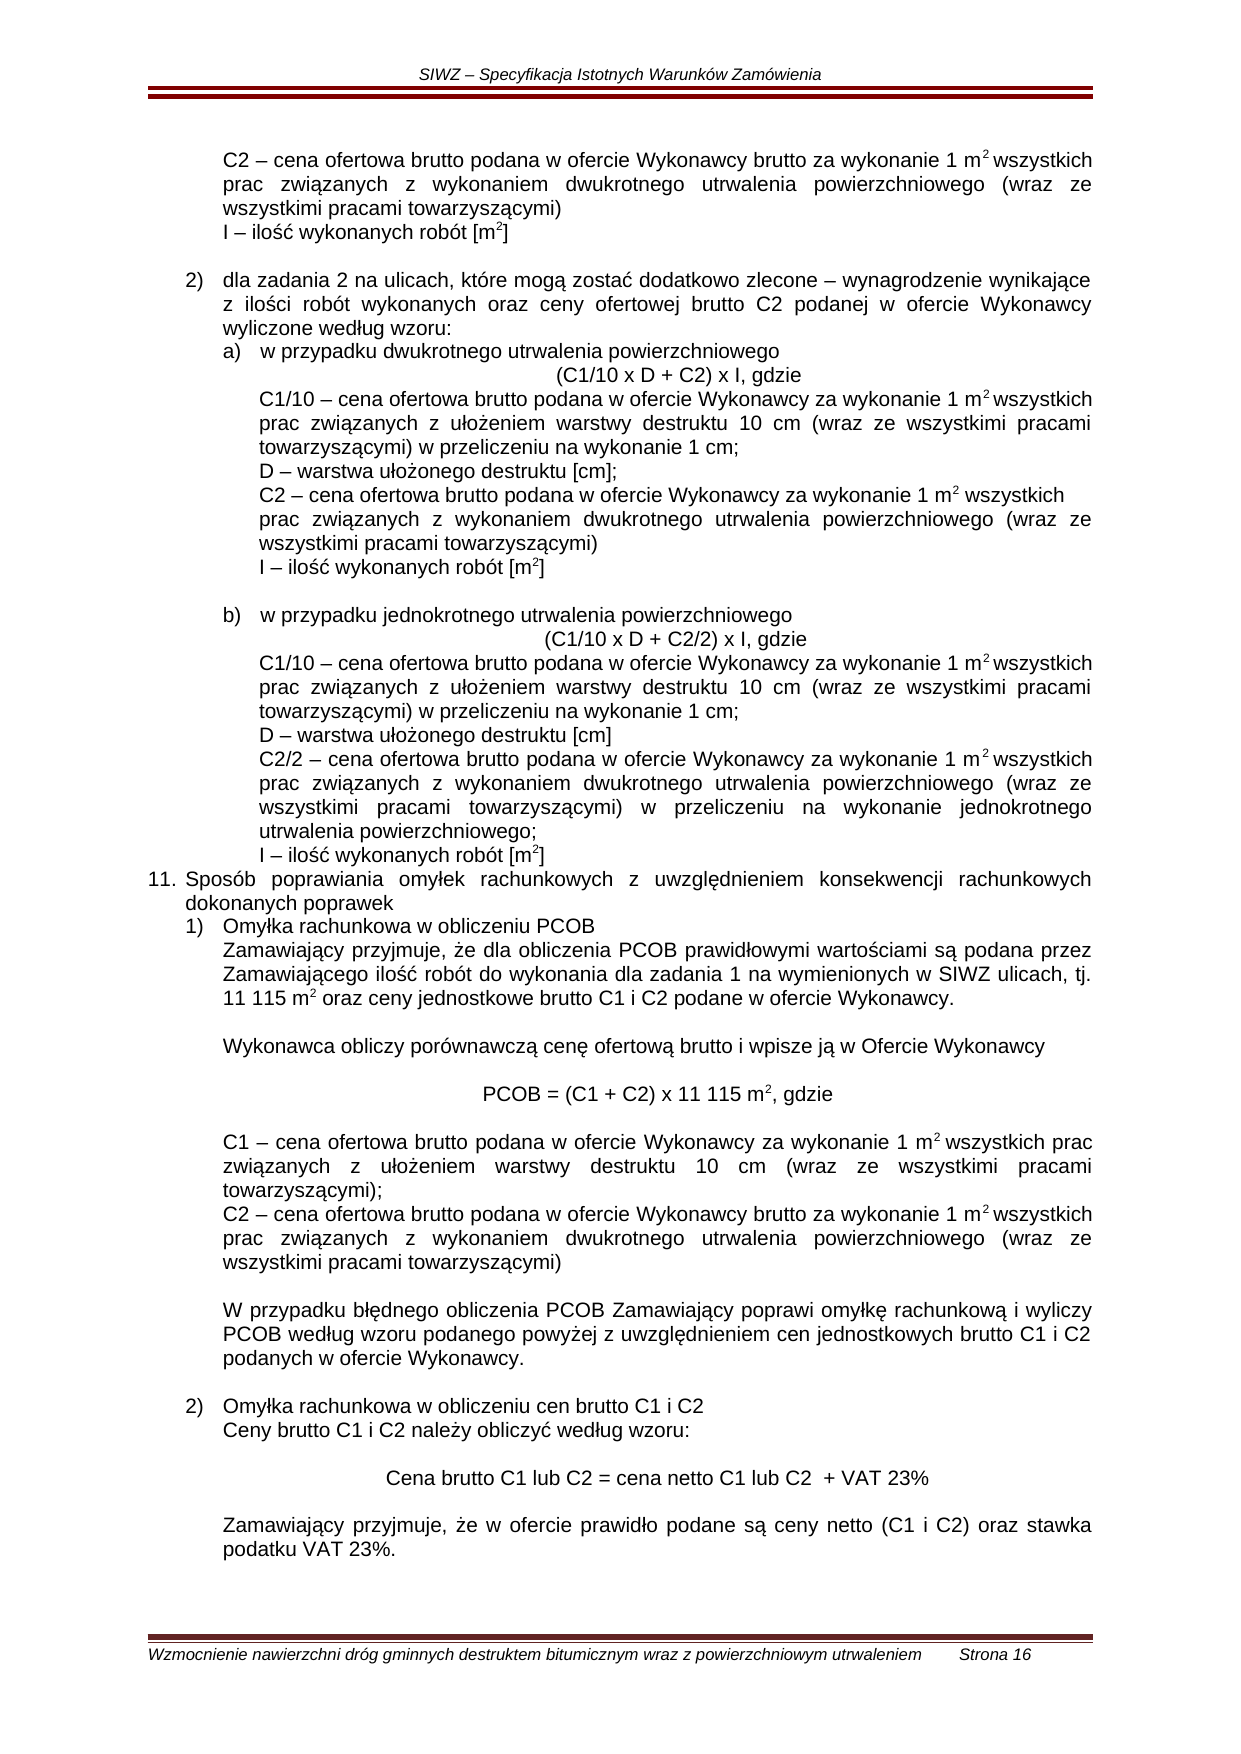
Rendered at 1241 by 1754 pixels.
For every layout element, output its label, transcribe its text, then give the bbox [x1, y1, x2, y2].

text I – ilość wykonanych robót [m2] [224, 842, 1093, 866]
list dla zadania 2 na ulicach, które mogą zostać dodatkowo zlecone – wynagrodzenie wynikające z ilości robót wykonanych oraz ceny ofertowej brutto C2 podanej w ofercie Wykonawcy wyliczone według wzoru: [185, 267, 1093, 339]
text C1 – cena ofertowa brutto podana w ofercie Wykonawcy za wykonanie 1 m2 wszystkich prac związanych z ułożeniem warstwy destruktu 10 cm (wraz ze wszystkimi pracami towarzyszącymi); [223, 1130, 1093, 1202]
text C1/10 – cena ofertowa brutto podana w ofercie Wykonawcy za wykonanie 1 m2 wszystkich prac związanych z ułożeniem warstwy destruktu 10 cm (wraz ze wszystkimi pracami towarzyszącymi) w przeliczeniu na wykonanie 1 cm; [259, 651, 1093, 723]
text D – warstwa ułożonego destruktu [cm] [259, 723, 1093, 747]
text I – ilość wykonanych robót [m2] [224, 555, 1093, 579]
text D – warstwa ułożonego destruktu [cm]; [259, 459, 1093, 483]
text Wykonawca obliczy porównawczą cenę ofertową brutto i wpisze ją w Ofercie Wykonawcy [223, 1034, 1093, 1058]
list w przypadku jednokrotnego utrwalenia powierzchniowego [223, 603, 1093, 627]
text Zamawiający przyjmuje, że w ofercie prawidło podane są ceny netto (C1 i C2) oraz stawka podatku VAT 23%. [223, 1513, 1093, 1561]
text prac związanych z wykonaniem dwukrotnego utrwalenia powierzchniowego (wraz ze wszystkimi pracami towarzyszącymi) [259, 507, 1093, 555]
text W przypadku błędnego obliczenia PCOB Zamawiający poprawi omyłkę rachunkową i wyliczy PCOB według wzoru podanego powyżej z uwzględnieniem cen jednostkowych brutto C1 i C2 podanych w ofercie Wykonawcy. [223, 1298, 1093, 1369]
text (C1/10 x D + C2) x I, gdzie [259, 363, 1093, 387]
text Ceny brutto C1 i C2 należy obliczyć według wzoru: [223, 1417, 1093, 1441]
text C2 – cena ofertowa brutto podana w ofercie Wykonawcy brutto za wykonanie 1 m2 wszystkich prac związanych z wykonaniem dwukrotnego utrwalenia powierzchniowego (wraz ze wszystkimi pracami towarzyszącymi) [223, 1202, 1093, 1274]
list Omyłka rachunkowa w obliczeniu PCOB [185, 914, 1093, 938]
text Cena brutto C1 lub C2 = cena netto C1 lub C2 + VAT 23% [223, 1465, 1093, 1489]
list Omyłka rachunkowa w obliczeniu cen brutto C1 i C2 [185, 1393, 1093, 1417]
list w przypadku dwukrotnego utrwalenia powierzchniowego [223, 339, 1093, 363]
text C1/10 – cena ofertowa brutto podana w ofercie Wykonawcy za wykonanie 1 m2 wszystkich prac związanych z ułożeniem warstwy destruktu 10 cm (wraz ze wszystkimi pracami towarzyszącymi) w przeliczeniu na wykonanie 1 cm; [259, 387, 1093, 459]
text (C1/10 x D + C2/2) x I, gdzie [259, 627, 1093, 651]
text PCOB = (C1 + C2) x 11 115 m2, gdzie [223, 1082, 1093, 1106]
text C2 – cena ofertowa brutto podana w ofercie Wykonawcy za wykonanie 1 m2 wszystkich [259, 483, 1093, 507]
text C2/2 – cena ofertowa brutto podana w ofercie Wykonawcy za wykonanie 1 m2 wszystkich prac związanych z wykonaniem dwukrotnego utrwalenia powierzchniowego (wraz ze wszystkimi pracami towarzyszącymi) w przeliczeniu na wykonanie jednokrotnego utrwalenia powierzchniowego; [259, 747, 1093, 842]
text Zamawiający przyjmuje, że dla obliczenia PCOB prawidłowymi wartościami są podana przez Zamawiającego ilość robót do wykonania dla zadania 1 na wymienionych w SIWZ ulicach, tj. 11 115 m2 oraz ceny jednostkowe brutto C1 i C2 podane w ofercie Wykonawcy. [223, 938, 1093, 1010]
text I – ilość wykonanych robót [m2] [223, 219, 1093, 243]
text C2 – cena ofertowa brutto podana w ofercie Wykonawcy brutto za wykonanie 1 m2 wszystkich prac związanych z wykonaniem dwukrotnego utrwalenia powierzchniowego (wraz ze wszystkimi pracami towarzyszącymi) [223, 148, 1093, 219]
list Sposób poprawiania omyłek rachunkowych z uwzględnieniem konsekwencji rachunkowych dokonanych poprawek [148, 866, 1093, 914]
